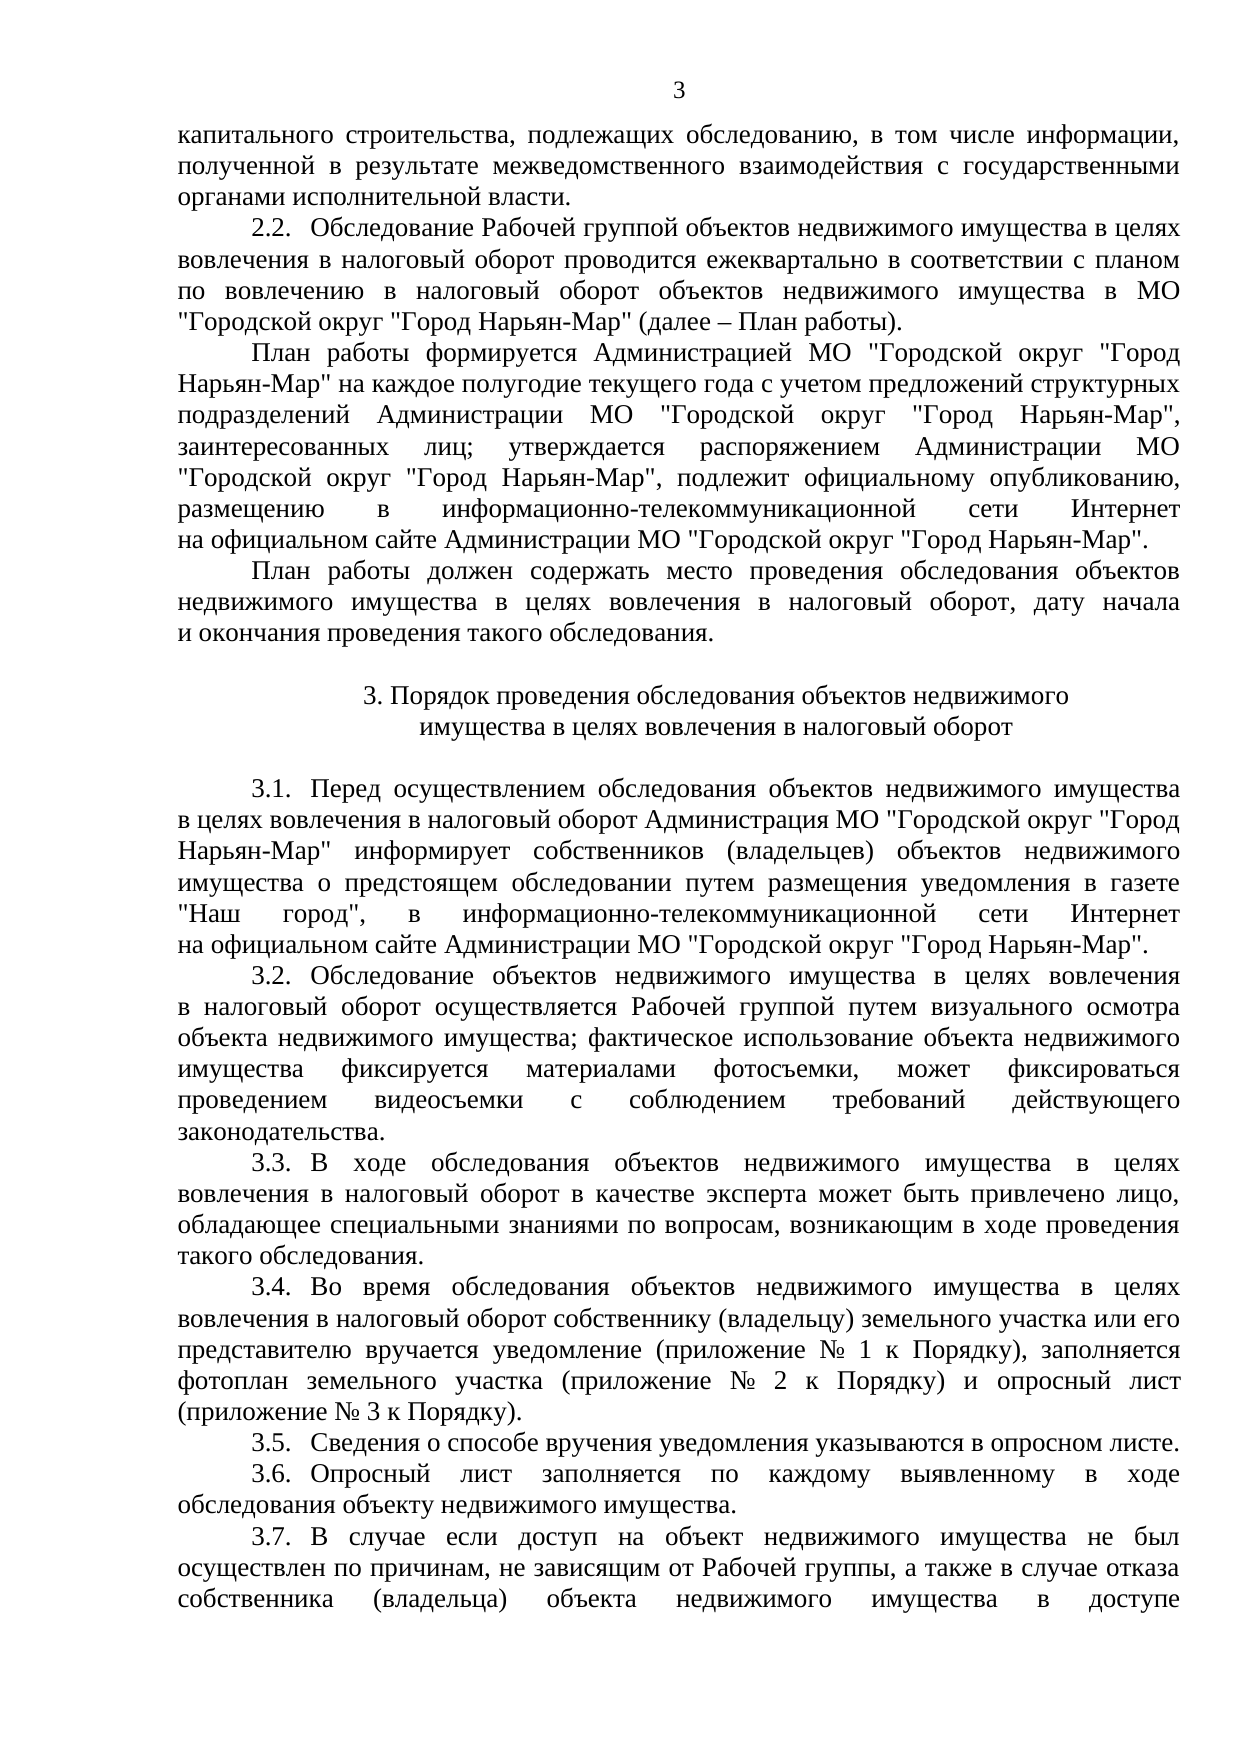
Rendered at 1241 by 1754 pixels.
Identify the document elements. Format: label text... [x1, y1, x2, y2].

text План работы формируется Администрацией МО "Городской округ "Город Нарьян-Мар" на каждое полугодие текущего года с учетом предложений структурных подразделений Администрации МО "Городской округ "Город Нарьян-Мар", заинтересованных лиц; утверждается распоряжением Администрации МО "Городской округ "Город Нарьян-Мар", подлежит официальному опубликованию, размещению в информационно-телекоммуникационной сети Интернет на официальном сайте Администрации МО "Городской округ "Город Нарьян-Мар". [177, 336, 1181, 554]
text 3. Порядок проведения обследования объектов недвижимого [177, 679, 1181, 710]
text 3.2. Обследование объектов недвижимого имущества в целях вовлечения в налоговый оборот осуществляется Рабочей группой путем визуального осмотра объекта недвижимого имущества; фактическое использование объекта недвижимого имущества фиксируется материалами фотосъемки, может фиксироваться проведением видеосъемки с соблюдением требований действующего законодательства. [177, 959, 1181, 1146]
text 3.6. Опросный лист заполняется по каждому выявленному в ходе обследования объекту недвижимого имущества. [177, 1457, 1181, 1520]
text 3.1. Перед осуществлением обследования объектов недвижимого имущества в целях вовлечения в налоговый оборот Администрация МО "Городской округ "Город Нарьян-Мар" информирует собственников (владельцев) объектов недвижимого имущества о предстоящем обследовании путем размещения уведомления в газете "Наш город", в информационно-телекоммуникационной сети Интернет на официальном сайте Администрации МО "Городской округ "Город Нарьян-Мар". [177, 772, 1181, 959]
text 3.4. Во время обследования объектов недвижимого имущества в целях вовлечения в налоговый оборот собственнику (владельцу) земельного участка или его представителю вручается уведомление (приложение № 1 к Порядку), заполняется фотоплан земельного участка (приложение № 2 к Порядку) и опросный лист (приложение № 3 к Порядку). [177, 1271, 1181, 1426]
text 2.2. Обследование Рабочей группой объектов недвижимого имущества в целях вовлечения в налоговый оборот проводится ежеквартально в соответствии с планом по вовлечению в налоговый оборот объектов недвижимого имущества в МО "Городской округ "Город Нарьян-Мар" (далее – План работы). [177, 212, 1181, 336]
text имущества в целях вовлечения в налоговый оборот [177, 710, 1181, 741]
text План работы должен содержать место проведения обследования объектов недвижимого имущества в целях вовлечения в налоговый оборот, дату начала и окончания проведения такого обследования. [177, 554, 1181, 648]
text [177, 118, 1181, 212]
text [177, 1520, 1181, 1613]
text 3.5. Сведения о способе вручения уведомления указываются в опросном листе. [177, 1426, 1181, 1457]
text 3.3. В ходе обследования объектов недвижимого имущества в целях вовлечения в налоговый оборот в качестве эксперта может быть привлечено лицо, обладающее специальными знаниями по вопросам, возникающим в ходе проведения такого обследования. [177, 1146, 1181, 1271]
